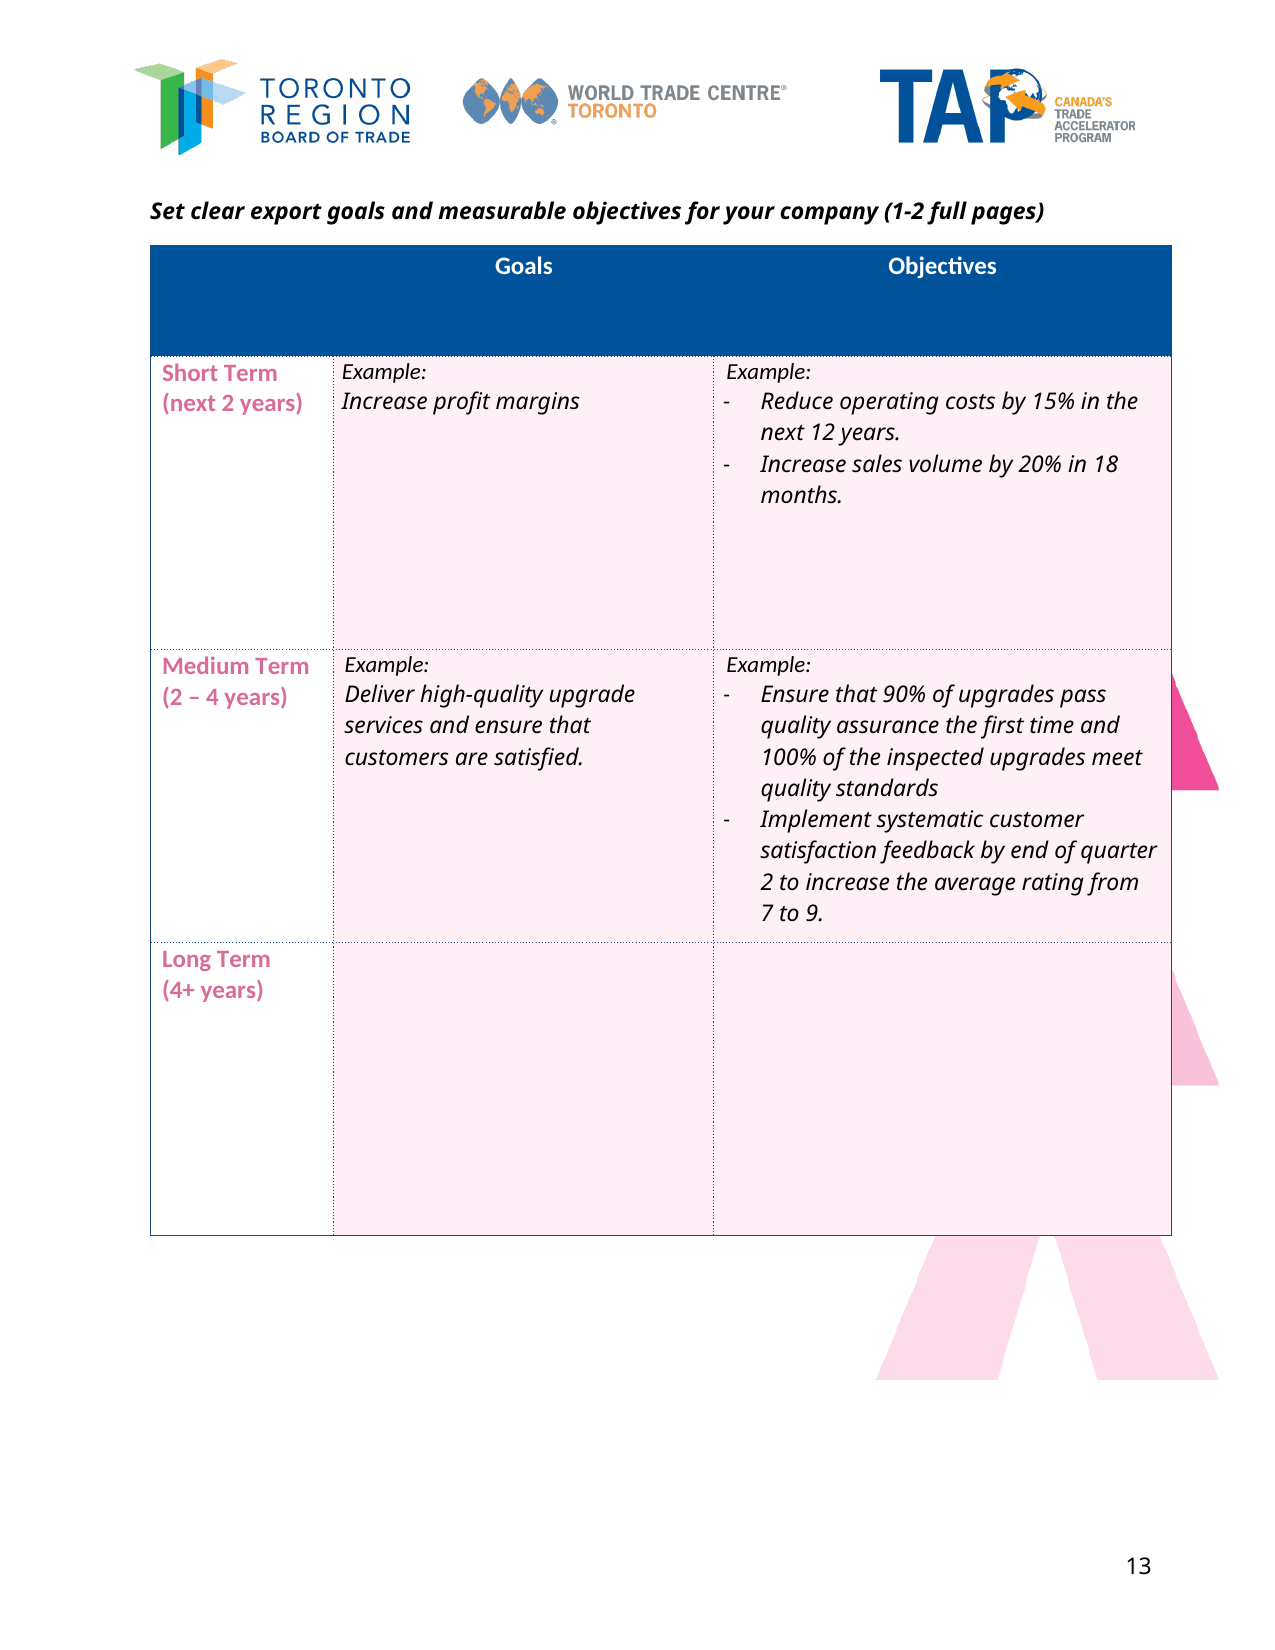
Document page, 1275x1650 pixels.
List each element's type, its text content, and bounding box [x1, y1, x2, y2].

table_cell Medium Term (2 – 4 years) [151, 649, 333, 942]
text Set clear export goals and measurable objectives for your company (1-2 full pages) [150, 195, 1152, 226]
picture [875, 493, 1219, 1380]
table_cell Example: Ensure that 90% of upgrades pass quality assurance the first time and 100% of the inspected upgrades meet quality standards Implement systematic customer satisfaction feedback by end of quarter 2 to increase the average rating from 7 to 9. [714, 649, 1171, 942]
table_header Objectives [714, 246, 1171, 356]
table_header [151, 246, 333, 356]
table_cell Example: Deliver high-quality upgrade services and ensure that customers are satisfied. [333, 649, 714, 942]
table_cell [333, 942, 714, 1235]
table_cell Example: Increase profit margins [333, 356, 714, 649]
table_cell Long Term (4+ years) [151, 942, 333, 1235]
table_cell Short Term (next 2 years) [151, 356, 333, 649]
table_header Goals [333, 246, 714, 356]
table_cell [714, 942, 1171, 1235]
table_cell Example: Reduce operating costs by 15% in the next 12 years. Increase sales volume by 20% in 18 months. [714, 356, 1171, 649]
